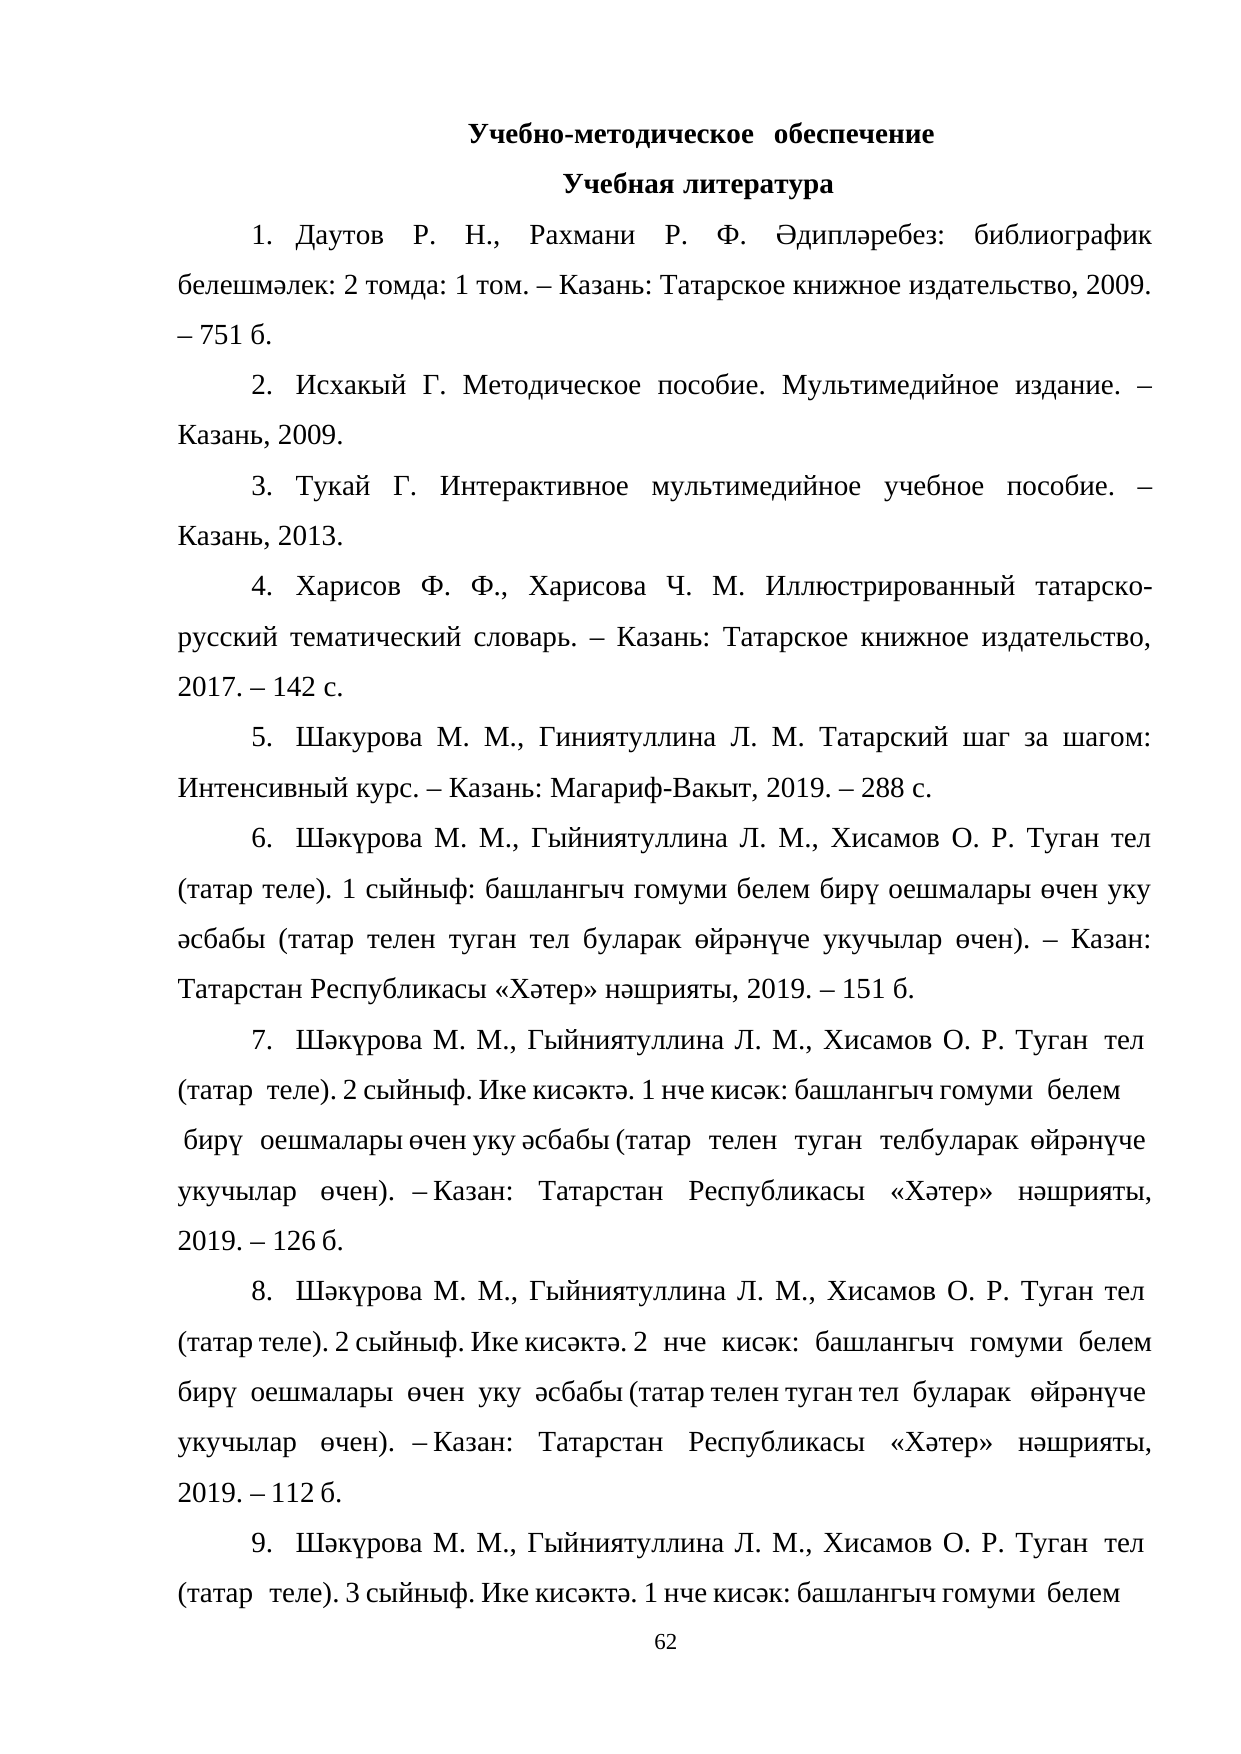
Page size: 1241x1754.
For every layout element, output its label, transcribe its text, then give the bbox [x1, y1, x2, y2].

list Даутов Р. Н., Рахмани Р. Ф. Әдипләребез: библиографик белешмәлек: 2 томда: 1 том. – Казань: Татарское книжное издательство, 2009. [177, 217, 1152, 301]
list Шәкүрова М. М., Гыйниятуллина Л. М., Хисамов О. Р. Туган тел (татар теле). 2 сыйныф. Ике кисәктә. 2 нче кисәк: башлангыч гомуми белем бирү оешмалары өчен уку әсбабы (татар телен туган тел буларак өйрәнүче укучылар өчен). – Казан: Татарстан Республикасы «Хәтер» нәшрияты, 2019. – 112 б. [177, 1273, 1152, 1508]
list Исхакый Г. Методическое пособие. Мультимедийное издание. – Казань, 2009. [177, 367, 1152, 451]
list Шәкүрова М. М., Гыйниятуллина Л. М., Хисамов О. Р. Туган тел (татар теле). 3 сыйныф. Ике кисәктә. 1 нче кисәк: башлангыч гомуми белем [177, 1525, 1152, 1609]
list Харисов Ф. Ф., Харисова Ч. М. Иллюстрированный татарско- русский тематический словарь. – Казань: Татарское книжное издательство, 2017. – 142 с. [177, 568, 1152, 703]
list Шәкүрова М. М., Гыйниятуллина Л. М., Хисамов О. Р. Туган тел (татар теле). 2 сыйныф. Ике кисәктә. 1 нче кисәк: башлангыч гомуми белем [177, 1022, 1152, 1106]
list Тукай Г. Интерактивное мультимедийное учебное пособие. – Казань, 2013. [177, 468, 1152, 552]
text бирү оешмалары өчен уку әсбабы (татар телен туган телбуларак өйрәнүче укучылар өчен). – Казан: Татарстан Республикасы «Хәтер» нәшрияты, 2019. – 126 б. [177, 1122, 1152, 1257]
list Шәкүрова М. М., Гыйниятуллина Л. М., Хисамов О. Р. Туган тел (татар теле). 1 сыйныф: башлангыч гомуми белем бирү оешмалары өчен уку әсбабы (татар телен туган тел буларак өйрәнүче укучылар өчен). – Казан: Татарстан Республикасы «Хәтер» нәшрияты, 2019. – 151 б. [177, 821, 1152, 1005]
text Учебно-методическое обеспечение Учебная литература [467, 116, 934, 200]
list Шакурова М. М., Гиниятуллина Л. М. Татарский шаг за шагом: Интенсивный курс. – Казань: Магариф-Вакыт, 2019. – 288 с. [177, 719, 1152, 803]
text – 751 б. [177, 318, 1192, 351]
